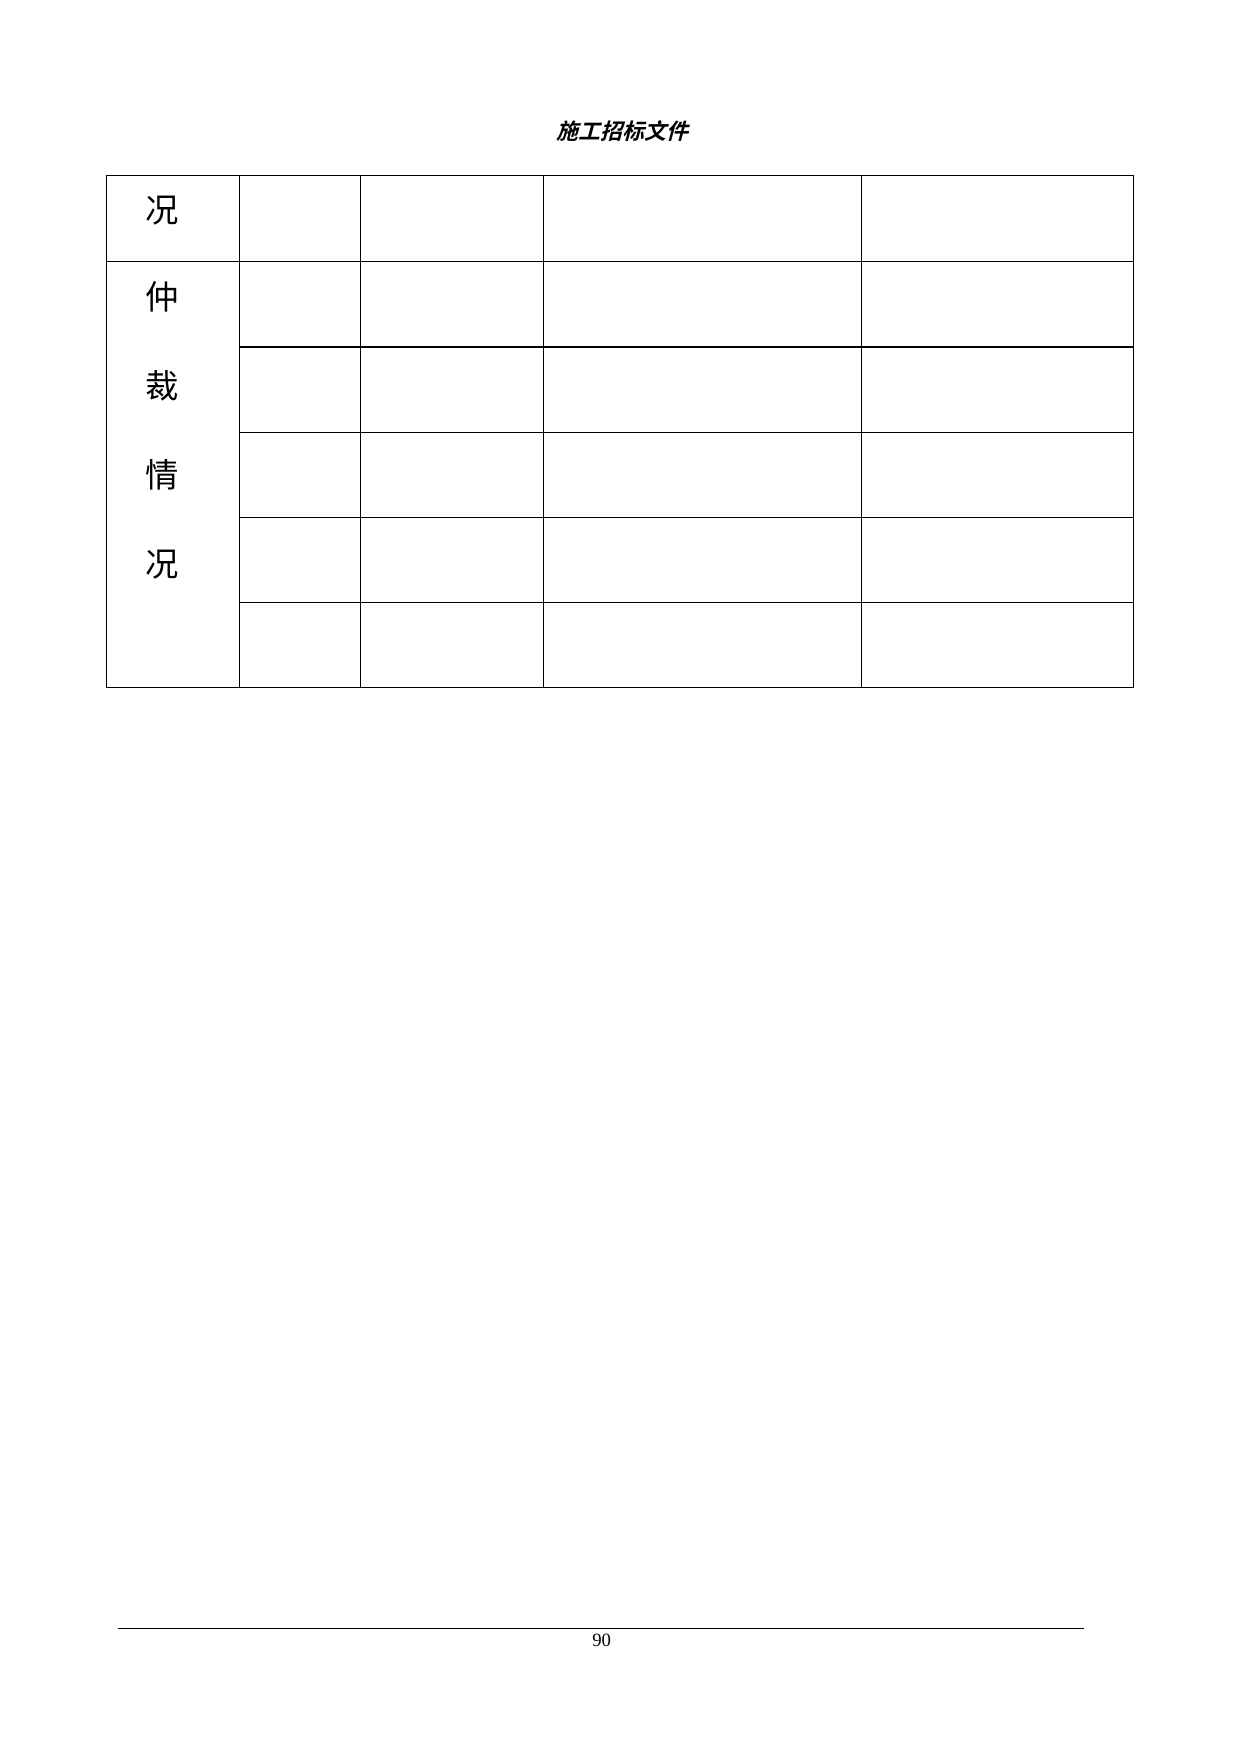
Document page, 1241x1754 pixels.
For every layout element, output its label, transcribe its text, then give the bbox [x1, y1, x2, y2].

table_cell [240, 262, 360, 346]
table_cell [361, 348, 543, 432]
table_cell [361, 262, 543, 346]
table_cell [361, 433, 543, 517]
table_cell [544, 176, 861, 261]
table_cell [544, 348, 861, 432]
table_cell [361, 603, 543, 687]
table_cell [862, 348, 1133, 432]
table_cell [544, 518, 861, 602]
table_cell [240, 176, 360, 261]
table_cell [862, 262, 1133, 346]
table_cell [862, 518, 1133, 602]
table_cell [361, 518, 543, 602]
table_cell [862, 603, 1133, 687]
table_cell [240, 433, 360, 517]
table_cell [544, 603, 861, 687]
table_cell [361, 176, 543, 261]
table_cell [240, 348, 360, 432]
table_cell 仲 裁 情 况 [107, 262, 239, 687]
table_cell [544, 262, 861, 346]
table_cell [240, 603, 360, 687]
table_cell [862, 433, 1133, 517]
table_cell [862, 176, 1133, 261]
table_cell [240, 518, 360, 602]
table_cell [544, 433, 861, 517]
